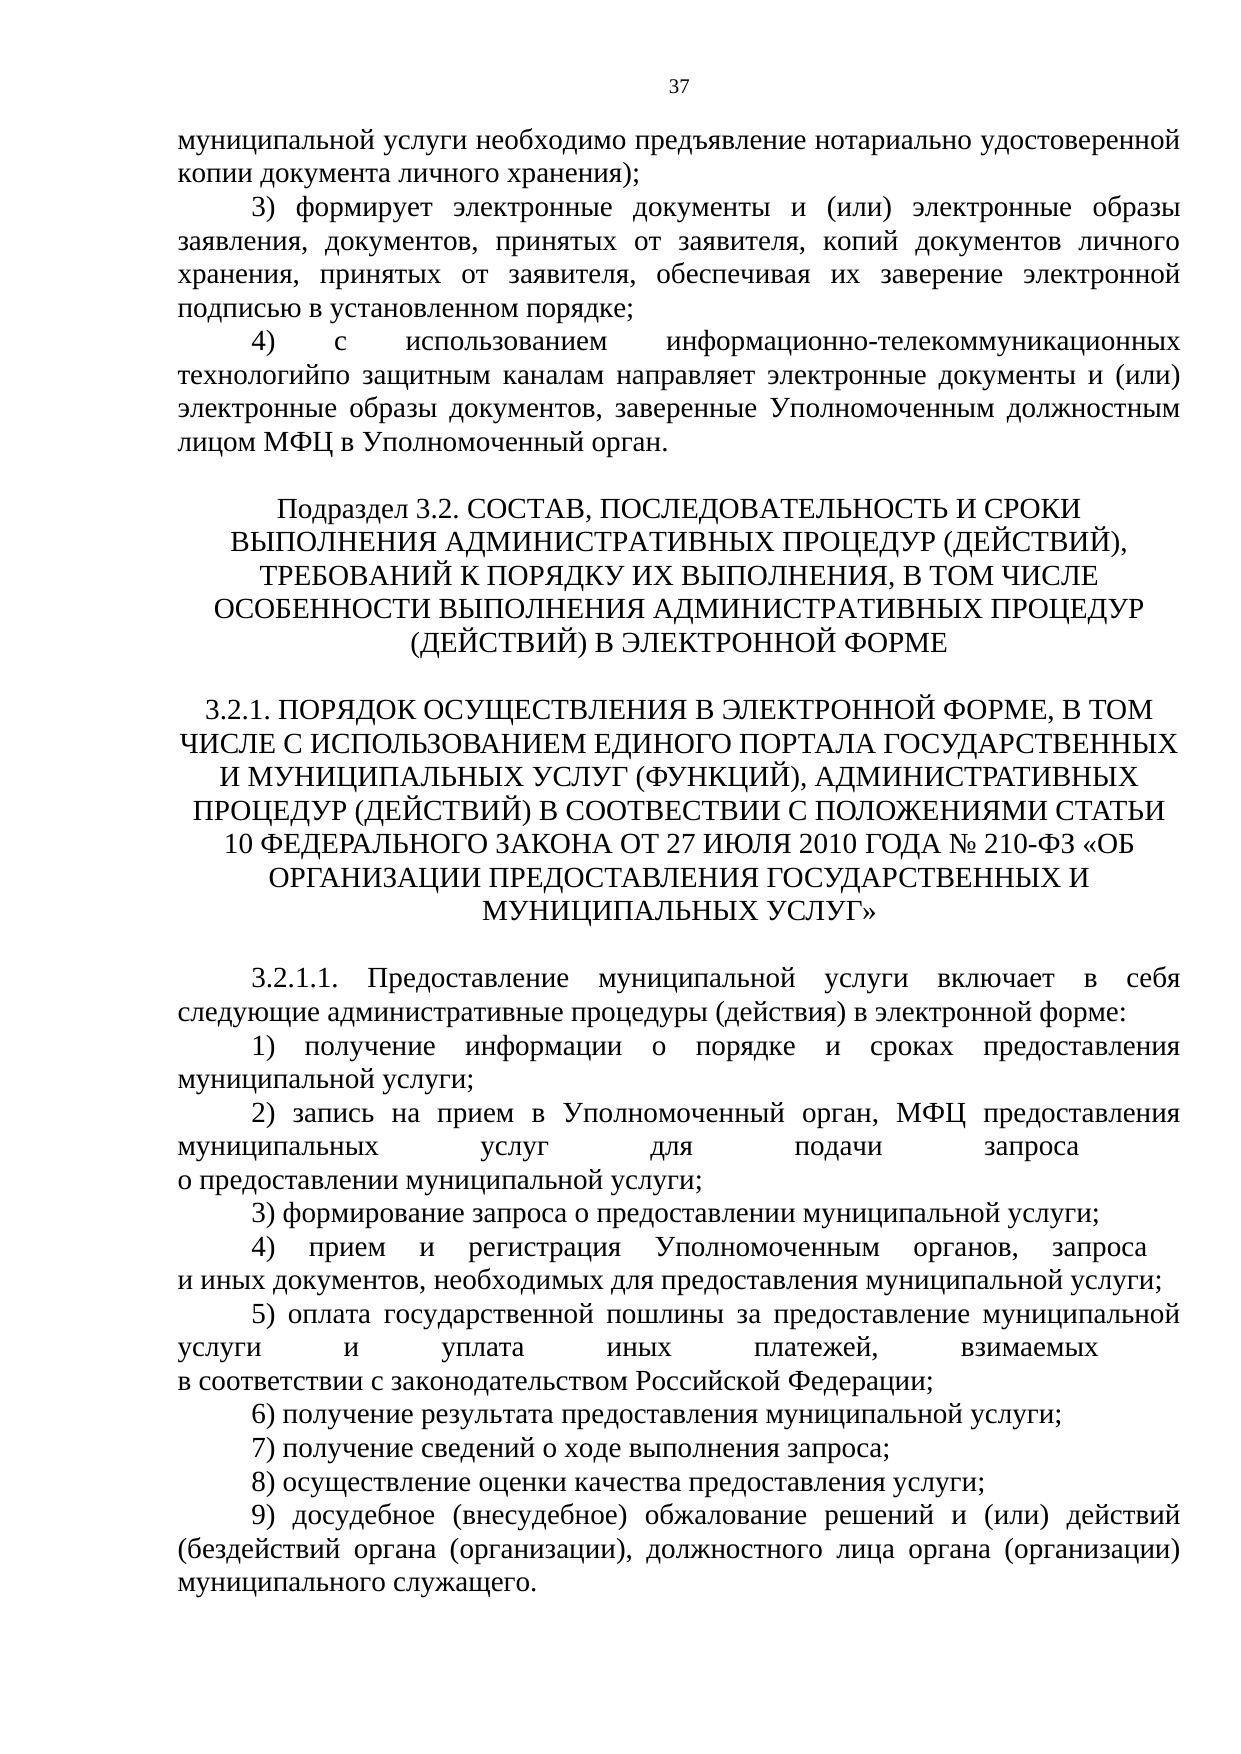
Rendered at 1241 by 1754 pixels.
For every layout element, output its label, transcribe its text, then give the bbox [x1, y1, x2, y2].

text 2) запись на прием в Уполномоченный орган, МФЦ предоставления муниципальных услуг для подачи запроса о предоставлении муниципальной услуги; [177, 1095, 1181, 1195]
text 3) формирует электронные документы и (или) электронные образы заявления, документов, принятых от заявителя, копий документов личного хранения, принятых от заявителя, обеспечивая их заверение электронной подписью в установленном порядке; [177, 189, 1181, 323]
text 7) получение сведений о ходе выполнения запроса; [177, 1430, 1181, 1464]
text 3) формирование запроса о предоставлении муниципальной услуги; [177, 1195, 1181, 1229]
text 3.2.1.1. Предоставление муниципальной услуги включает в себя следующие административные процедуры (действия) в электронной форме: [177, 961, 1181, 1028]
text 3.2.1. ПОРЯДОК ОСУЩЕСТВЛЕНИЯ В ЭЛЕКТРОННОЙ ФОРМЕ, В ТОМ ЧИСЛЕ С ИСПОЛЬЗОВАНИЕМ ЕДИНОГО ПОРТАЛА ГОСУДАРСТВЕННЫХ И МУНИЦИПАЛЬНЫХ УСЛУГ (ФУНКЦИЙ), АДМИНИСТРАТИВНЫХ ПРОЦЕДУР (ДЕЙСТВИЙ) В СООТВЕСТВИИ С ПОЛОЖЕНИЯМИ СТАТЬИ 10 ФЕДЕРАЛЬНОГО ЗАКОНА ОТ 27 ИЮЛЯ 2010 ГОДА № 210-ФЗ «ОБ ОРГАНИЗАЦИИ ПРЕДОСТАВЛЕНИЯ ГОСУДАРСТВЕННЫХ И МУНИЦИПАЛЬНЫХ УСЛУГ» [177, 692, 1181, 927]
text 1) получение информации о порядке и сроках предоставления муниципальной услуги; [177, 1028, 1181, 1095]
text Подраздел 3.2. СОСТАВ, ПОСЛЕДОВАТЕЛЬНОСТЬ И СРОКИ ВЫПОЛНЕНИЯ АДМИНИСТРАТИВНЫХ ПРОЦЕДУР (ДЕЙСТВИЙ), ТРЕБОВАНИЙ К ПОРЯДКУ ИХ ВЫПОЛНЕНИЯ, В ТОМ ЧИСЛЕ ОСОБЕННОСТИ ВЫПОЛНЕНИЯ АДМИНИСТРАТИВНЫХ ПРОЦЕДУР (ДЕЙСТВИЙ) В ЭЛЕКТРОННОЙ ФОРМЕ [177, 491, 1181, 659]
text 4) с использованием информационно-телекоммуникационных технологийпо защитным каналам направляет электронные документы и (или) электронные образы документов, заверенные Уполномоченным должностным лицом МФЦ в Уполномоченный орган. [177, 323, 1181, 457]
text 4) прием и регистрация Уполномоченным органов, запроса и иных документов, необходимых для предоставления муниципальной услуги; [177, 1229, 1181, 1296]
text 8) осуществление оценки качества предоставления услуги; [177, 1464, 1181, 1497]
text 5) оплата государственной пошлины за предоставление муниципальной услуги и уплата иных платежей, взимаемых в соответствии с законодательством Российской Федерации; [177, 1296, 1181, 1397]
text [177, 122, 1181, 189]
text 9) досудебное (внесудебное) обжалование решений и (или) действий (бездействий органа (организации), должностного лица органа (организации) муниципального служащего. [177, 1497, 1181, 1598]
text 6) получение результата предоставления муниципальной услуги; [177, 1397, 1181, 1430]
